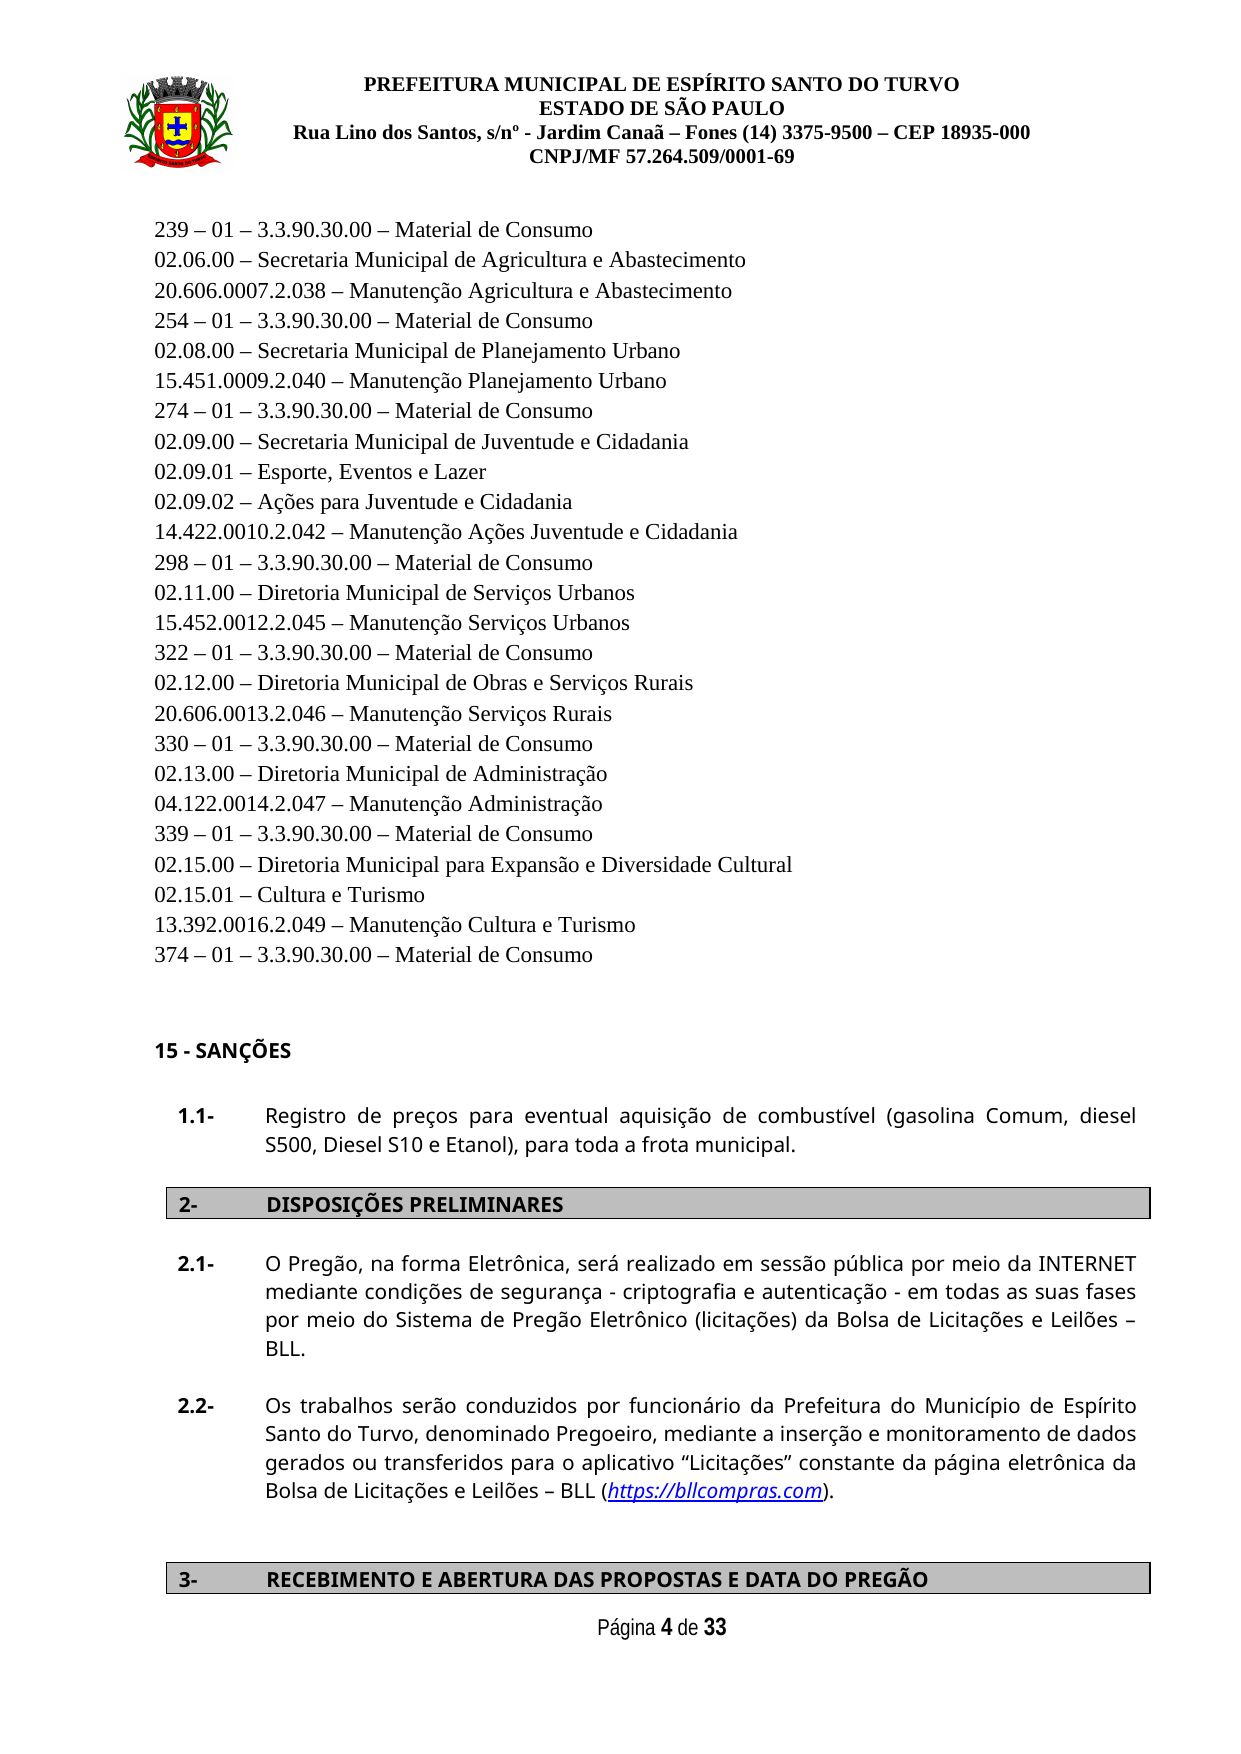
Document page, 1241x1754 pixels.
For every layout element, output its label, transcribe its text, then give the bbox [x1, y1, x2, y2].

table_header 3- RECEBIMENTO E ABERTURA DAS PROPOSTAS E DATA DO PREGÃO [167, 1563, 1149, 1593]
text 02.09.02 – Ações para Juventude e Cidadania [154, 488, 1169, 514]
text 04.122.0014.2.047 – Manutenção Administração [154, 790, 1169, 817]
text 02.11.00 – Diretoria Municipal de Serviços Urbanos [154, 579, 1169, 605]
text 20.606.0013.2.046 – Manutenção Serviços Rurais [154, 700, 1169, 726]
text 14.422.0010.2.042 – Manutenção Ações Juventude e Cidadania [154, 518, 1169, 545]
text 2.2- Os trabalhos serão conduzidos por funcionário da Prefeitura do Município de Espírito Santo do Turvo, denominado Pregoeiro, mediante a inserção e monitoramento de dados gerados ou transferidos para o aplicativo “Licitações” constante da página eletrônica da Bolsa de Licitações e Leilões – BLL (https://bllcompras.com). [177, 1391, 1138, 1505]
text 254 – 01 – 3.3.90.30.00 – Material de Consumo [154, 307, 1169, 333]
text 02.15.00 – Diretoria Municipal para Expansão e Diversidade Cultural [154, 851, 1169, 877]
picture [121, 74, 235, 172]
text 02.13.00 – Diretoria Municipal de Administração [154, 760, 1169, 786]
text 298 – 01 – 3.3.90.30.00 – Material de Consumo [154, 549, 1169, 575]
text 2.1- O Pregão, na forma Eletrônica, será realizado em sessão pública por meio da INTERNET mediante condições de segurança - criptografia e autenticação - em todas as suas fases por meio do Sistema de Pregão Eletrônico (licitações) da Bolsa de Licitações e Leilões – BLL. [177, 1249, 1138, 1362]
text 322 – 01 – 3.3.90.30.00 – Material de Consumo [154, 639, 1169, 666]
text 02.15.01 – Cultura e Turismo [154, 881, 1169, 907]
text 15.451.0009.2.040 – Manutenção Planejamento Urbano [154, 367, 1169, 394]
text 20.606.0007.2.038 – Manutenção Agricultura e Abastecimento [154, 277, 1169, 303]
text 02.09.01 – Esporte, Eventos e Lazer [154, 458, 1169, 484]
text 330 – 01 – 3.3.90.30.00 – Material de Consumo [154, 730, 1169, 756]
text 274 – 01 – 3.3.90.30.00 – Material de Consumo [154, 398, 1169, 424]
text 02.09.00 – Secretaria Municipal de Juventude e Cidadania [154, 428, 1169, 454]
text 15.452.0012.2.045 – Manutenção Serviços Urbanos [154, 609, 1169, 635]
text 13.392.0016.2.049 – Manutenção Cultura e Turismo [154, 911, 1169, 937]
text 239 – 01 – 3.3.90.30.00 – Material de Consumo [154, 216, 1169, 243]
text 374 – 01 – 3.3.90.30.00 – Material de Consumo [154, 941, 1169, 968]
text 15 - SANÇÕES [154, 1036, 1169, 1064]
text 339 – 01 – 3.3.90.30.00 – Material de Consumo [154, 821, 1169, 847]
text 02.06.00 – Secretaria Municipal de Agricultura e Abastecimento [154, 247, 1169, 273]
text 02.12.00 – Diretoria Municipal de Obras e Serviços Rurais [154, 669, 1169, 696]
table_header 2- DISPOSIÇÕES PRELIMINARES [167, 1188, 1149, 1218]
text 1.1- Registro de preços para eventual aquisição de combustível (gasolina Comum, diesel S500, Diesel S10 e Etanol), para toda a frota municipal. [177, 1101, 1138, 1158]
text 02.08.00 – Secretaria Municipal de Planejamento Urbano [154, 337, 1169, 363]
